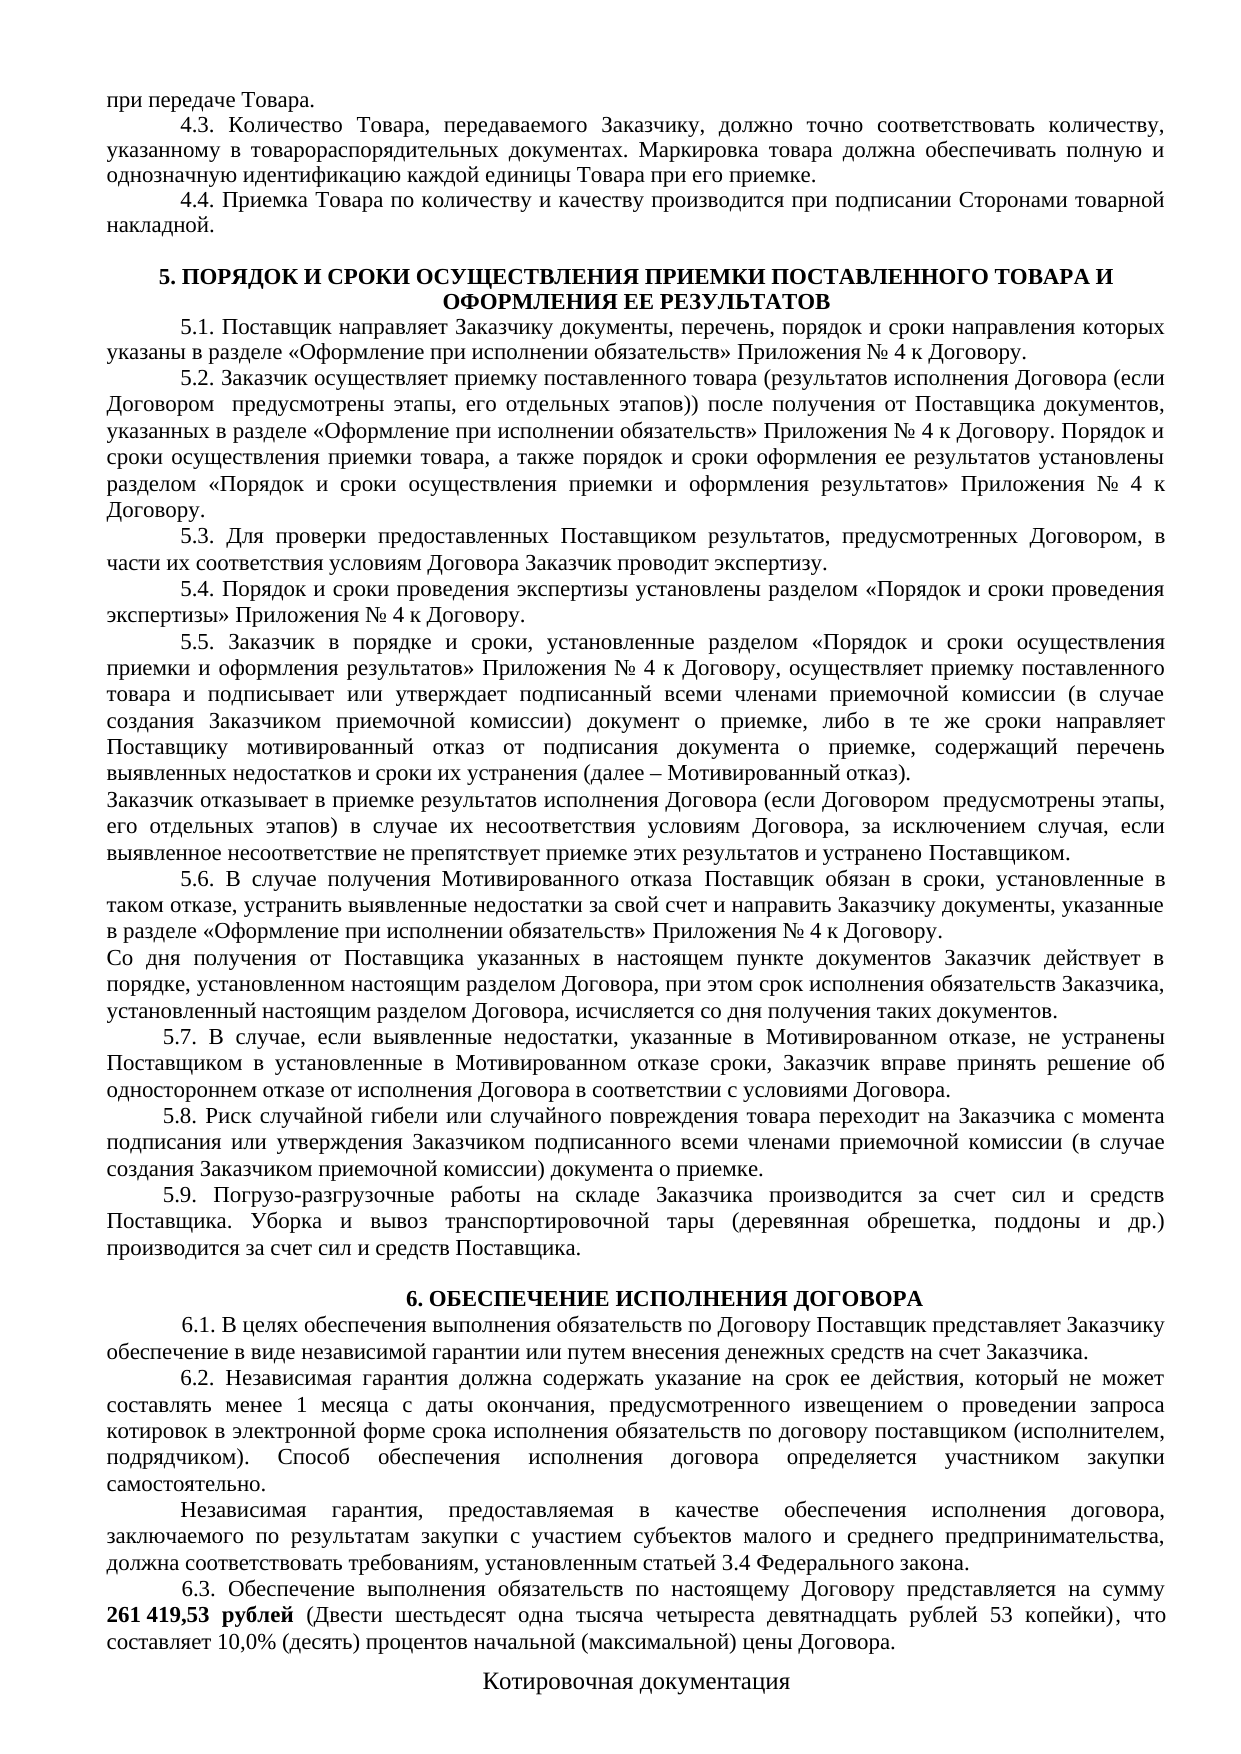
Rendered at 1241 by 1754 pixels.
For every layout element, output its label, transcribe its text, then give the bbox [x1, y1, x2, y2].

text Заказчик отказывает в приемке результатов исполнения Договора (если Договором предусмотрены этапы, его отдельных этапов) в случае их несоответствия условиям Договора, за исключением случая, если выявленное несоответствие не препятствует приемке этих результатов и устранено Поставщиком. [106, 786, 1166, 865]
text Независимая гарантия, предоставляемая в качестве обеспечения исполнения договора, заключаемого по результатам закупки с участием субъектов малого и среднего предпринимательства, должна соответствовать требованиям, установленным статьей 3.4 Федерального закона. [106, 1496, 1166, 1575]
text 5.3. Для проверки предоставленных Поставщиком результатов, предусмотренных Договором, в части их соответствия условиям Договора Заказчик проводит экспертизу. [106, 522, 1166, 575]
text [106, 88, 1166, 113]
text 6. ОБЕСПЕЧЕНИЕ ИСПОЛНЕНИЯ ДОГОВОРА [106, 1285, 1166, 1312]
text 5.4. Порядок и сроки проведения экспертизы установлены разделом «Порядок и сроки проведения экспертизы» Приложения № 4 к Договору. [106, 575, 1166, 628]
text 5.7. В случае, если выявленные недостатки, указанные в Мотивированном отказе, не устранены Поставщиком в установленные в Мотивированном отказе сроки, Заказчик вправе принять решение об одностороннем отказе от исполнения Договора в соответствии с условиями Договора. [106, 1023, 1166, 1102]
text 6.3. Обеспечение выполнения обязательств по настоящему Договору представляется на сумму 261 419,53 рублей (Двести шестьдесят одна тысяча четыреста девятнадцать рублей 53 копейки), что составляет 10,0% (десять) процентов начальной (максимальной) цены Договора. [106, 1575, 1166, 1654]
text 6.1. В целях обеспечения выполнения обязательств по Договору Поставщик представляет Заказчику обеспечение в виде независимой гарантии или путем внесения денежных средств на счет Заказчика. [106, 1312, 1166, 1364]
text 5.2. Заказчик осуществляет приемку поставленного товара (результатов исполнения Договора (если Договором предусмотрены этапы, его отдельных этапов)) после получения от Поставщика документов, указанных в разделе «Оформление при исполнении обязательств» Приложения № 4 к Договору. Порядок и сроки осуществления приемки товара, а также порядок и сроки оформления ее результатов установлены разделом «Порядок и сроки осуществления приемки и оформления результатов» Приложения № 4 к Договору. [106, 364, 1166, 522]
text 5.1. Поставщик направляет Заказчику документы, перечень, порядок и сроки направления которых указаны в разделе «Оформление при исполнении обязательств» Приложения № 4 к Договору. [106, 314, 1166, 364]
text 4.4. Приемка Товара по количеству и качеству производится при подписании Сторонами товарной накладной. [106, 188, 1166, 238]
text 5.5. Заказчик в порядке и сроки, установленные разделом «Порядок и сроки осуществления приемки и оформления результатов» Приложения № 4 к Договору, осуществляет приемку поставленного товара и подписывает или утверждает подписанный всеми членами приемочной комиссии (в случае создания Заказчиком приемочной комиссии) документ о приемке, либо в те же сроки направляет Поставщику мотивированный отказ от подписания документа о приемке, содержащий перечень выявленных недостатков и сроки их устранения (далее – Мотивированный отказ). [106, 628, 1166, 786]
text 5.6. В случае получения Мотивированного отказа Поставщик обязан в сроки, установленные в таком отказе, устранить выявленные недостатки за свой счет и направить Заказчику документы, указанные в разделе «Оформление при исполнении обязательств» Приложения № 4 к Договору. [106, 865, 1166, 944]
text 4.3. Количество Товара, передаваемого Заказчику, должно точно соответствовать количеству, указанному в товарораспорядительных документах. Маркировка товара должна обеспечивать полную и однозначную идентификацию каждой единицы Товара при его приемке. [106, 113, 1166, 188]
text Со дня получения от Поставщика указанных в настоящем пункте документов Заказчик действует в порядке, установленном настоящим разделом Договора, при этом срок исполнения обязательств Заказчика, установленный настоящим разделом Договора, исчисляется со дня получения таких документов. [106, 944, 1166, 1023]
text 5.9. Погрузо-разгрузочные работы на складе Заказчика производится за счет сил и средств Поставщика. Уборка и вывоз транспортировочной тары (деревянная обрешетка, поддоны и др.) производится за счет сил и средств Поставщика. [106, 1181, 1166, 1260]
text 5.8. Риск случайной гибели или случайного повреждения товара переходит на Заказчика с момента подписания или утверждения Заказчиком подписанного всеми членами приемочной комиссии (в случае создания Заказчиком приемочной комиссии) документа о приемке. [106, 1102, 1166, 1181]
text 6.2. Независимая гарантия должна содержать указание на срок ее действия, который не может составлять менее 1 месяца с даты окончания, предусмотренного извещением о проведении запроса котировок в электронной форме срока исполнения обязательств по договору поставщиком (исполнителем, подрядчиком). Способ обеспечения исполнения договора определяется участником закупки самостоятельно. [106, 1364, 1166, 1496]
text 5. ПОРЯДОК И СРОКИ ОСУЩЕСТВЛЕНИЯ ПРИЕМКИ ПОСТАВЛЕННОГО ТОВАРА И ОФОРМЛЕНИЯ ЕЕ РЕЗУЛЬТАТОВ [106, 264, 1166, 314]
